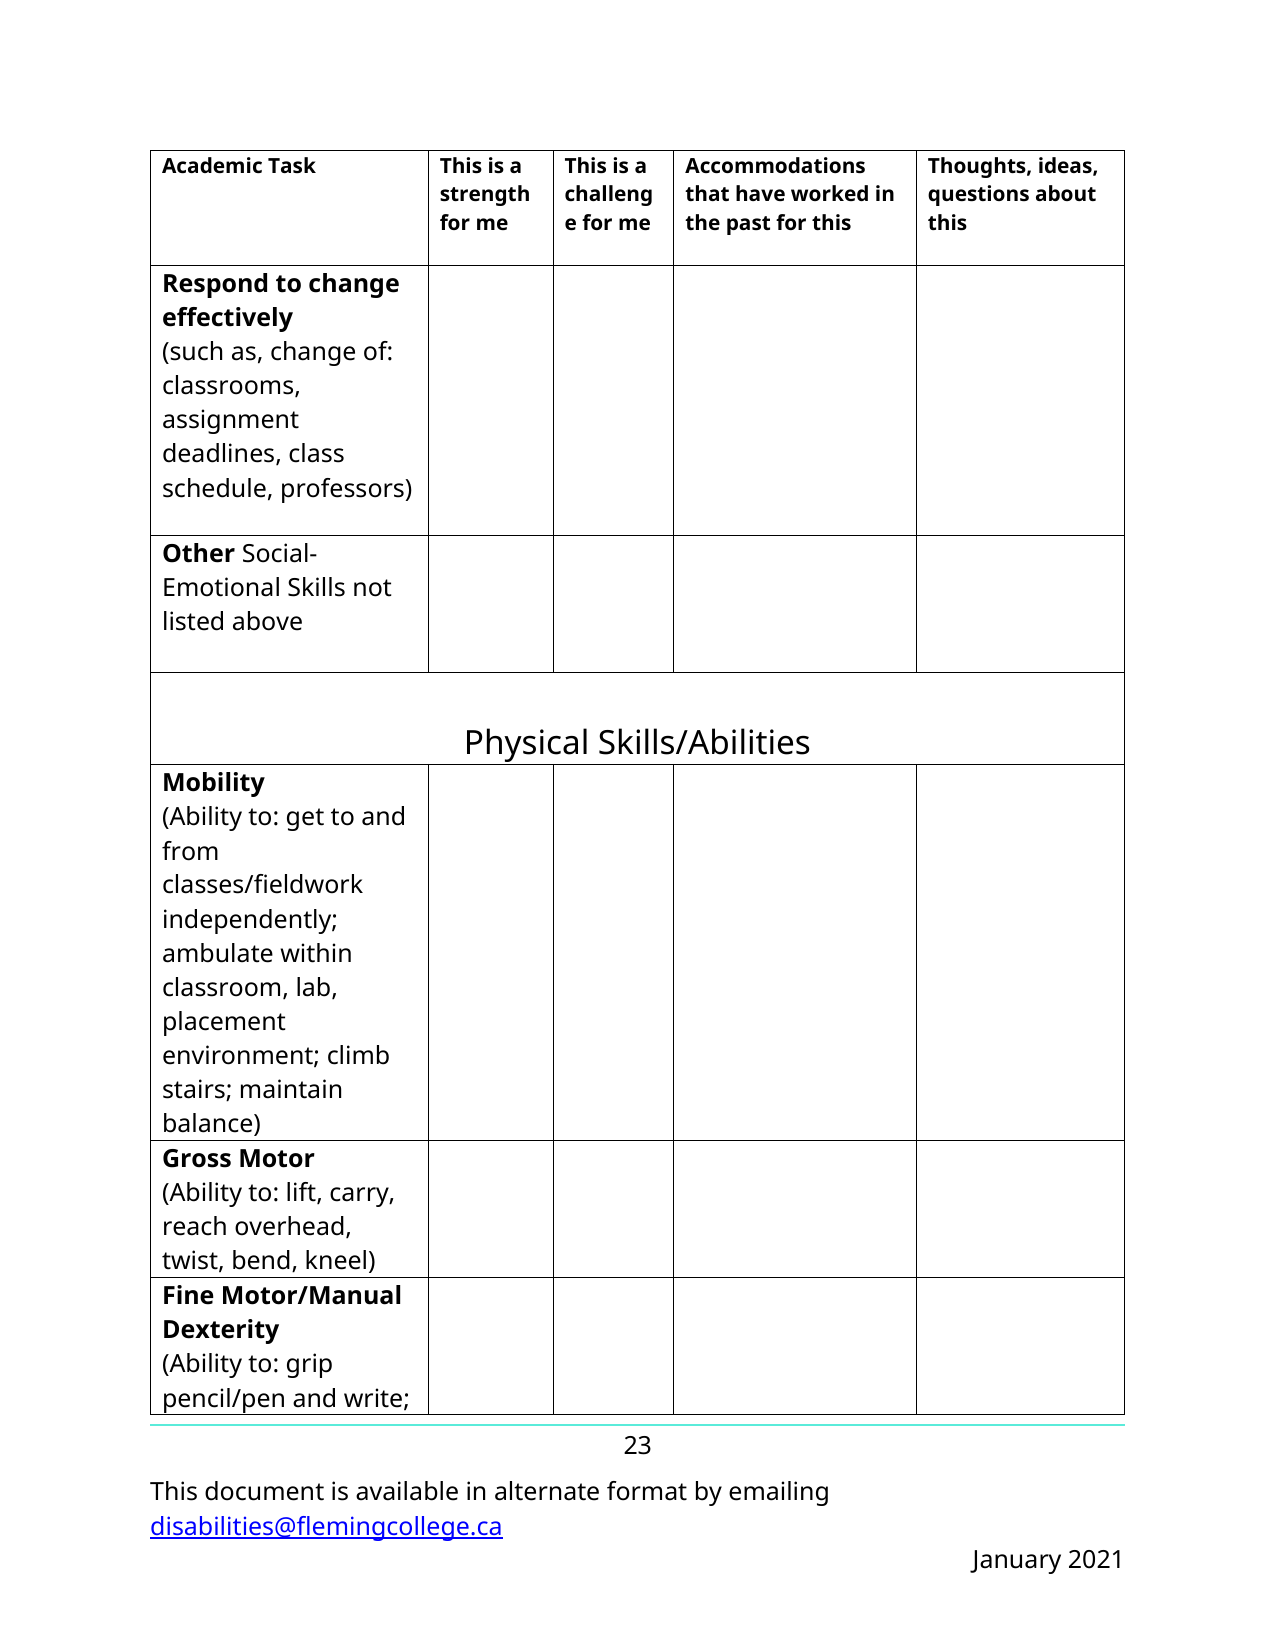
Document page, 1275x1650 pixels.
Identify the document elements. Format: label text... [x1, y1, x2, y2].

table_header This is a strength for me [429, 151, 553, 265]
table_cell [674, 1141, 916, 1277]
table_cell Other Social-Emotional Skills not listed above [151, 536, 428, 672]
table_cell [917, 765, 1124, 1140]
table_cell [429, 1141, 553, 1277]
table_cell [554, 1141, 673, 1277]
table_cell [674, 266, 916, 535]
table_cell [429, 266, 553, 535]
table_cell [674, 536, 916, 672]
table_cell [674, 1278, 916, 1414]
table_cell [917, 536, 1124, 672]
table_cell [917, 266, 1124, 535]
table_cell [917, 1141, 1124, 1277]
table_header Academic Task [151, 151, 428, 265]
table_cell [429, 536, 553, 672]
table_cell [429, 765, 553, 1140]
table_cell [429, 1278, 553, 1414]
table_cell Mobility (Ability to: get to and from classes/fieldwork independently; ambulate within classroom, lab, placement environment; climb stairs; maintain balance) [151, 765, 428, 1140]
table_header This is a challenge for me [554, 151, 673, 265]
table_cell Gross Motor (Ability to: lift, carry, reach overhead, twist, bend, kneel) [151, 1141, 428, 1277]
table_cell [554, 266, 673, 535]
table_cell Physical Skills/Abilities [151, 673, 1124, 764]
table_cell [917, 1278, 1124, 1414]
table_header Thoughts, ideas, questions about this [917, 151, 1124, 265]
table_cell [554, 1278, 673, 1414]
table_cell [554, 765, 673, 1140]
table_header Accommodations that have worked in the past for this [674, 151, 916, 265]
table_cell [674, 765, 916, 1140]
table_cell [554, 536, 673, 672]
table_cell Respond to change effectively (such as, change of: classrooms, assignment deadlines, class schedule, professors) [151, 266, 428, 535]
